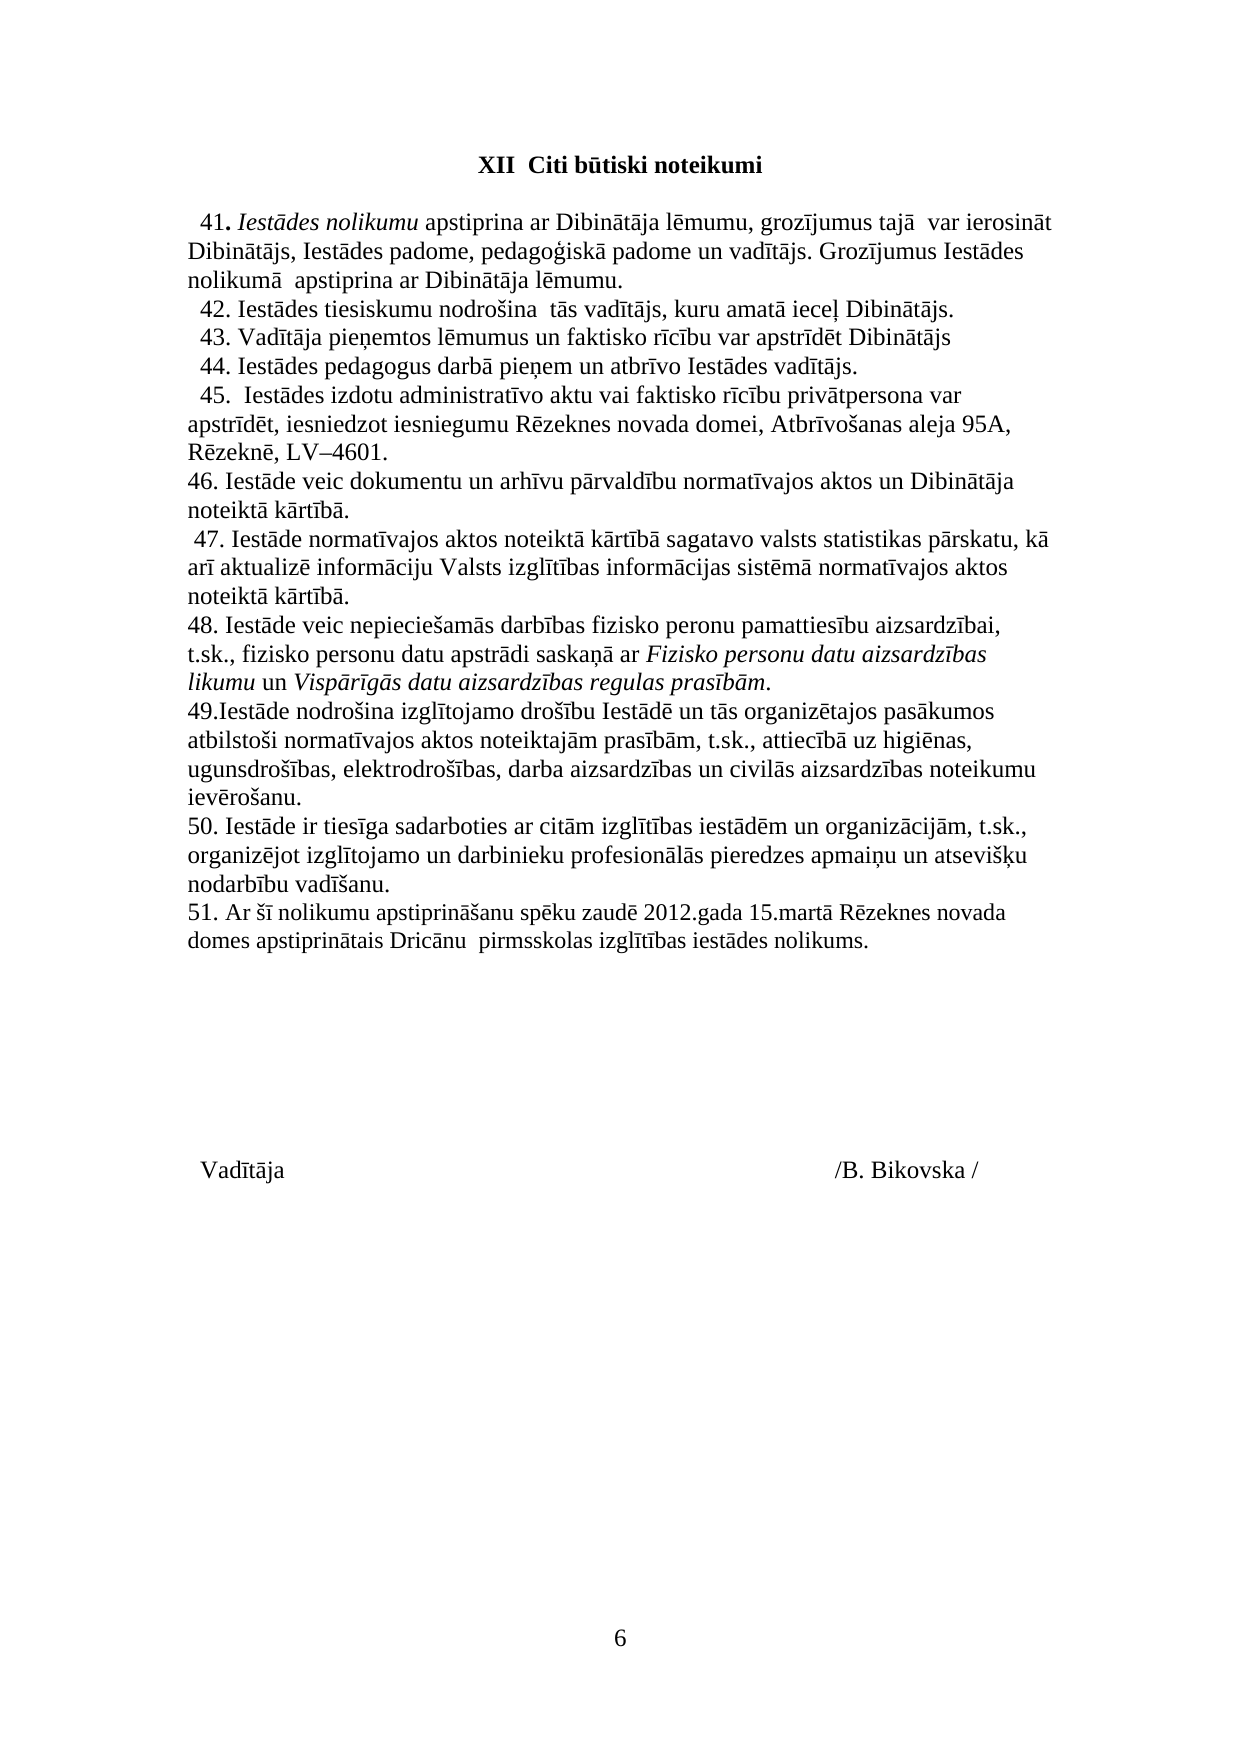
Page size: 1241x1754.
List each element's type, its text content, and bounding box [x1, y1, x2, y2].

text 44. Iestādes pedagogus darbā pieņem un atbrīvo Iestādes vadītājs. [187, 351, 1053, 380]
text 49.Iestāde nodrošina izglītojamo drošību Iestādē un tās organizētajos pasākumos atbilstoši normatīvajos aktos noteiktajām prasībām, t.sk., attiecībā uz higiēnas, ugunsdrošības, elektrodrošības, darba aizsardzības un civilās aizsardzības noteikumu ievērošanu. [187, 696, 1053, 811]
text 42. Iestādes tiesiskumu nodrošina tās vadītājs, kuru amatā ieceļ Dibinātājs. [187, 294, 1053, 322]
text 50. Iestāde ir tiesīga sadarboties ar citām izglītības iestādēm un organizācijām, t.sk., [187, 811, 1053, 840]
text 41. Iestādes nolikumu apstiprina ar Dibinātāja lēmumu, grozījumus tajā var ierosināt Dibinātājs, Iestādes padome, pedagoģiskā padome un vadītājs. Grozījumus Iestādes nolikumā apstiprina ar Dibinātāja lēmumu. [187, 207, 1053, 294]
text nodarbību vadīšanu. [187, 869, 1053, 897]
text organizējot izglītojamo un darbinieku profesionālās pieredzes apmaiņu un atsevišķu [187, 840, 1053, 869]
text 48. Iestāde veic nepieciešamās darbības fizisko peronu pamattiesību aizsardzībai, t.sk., fizisko personu datu apstrādi saskaņā ar Fizisko personu datu aizsardzības likumu un Vispārīgās datu aizsardzības regulas prasībām. [187, 610, 1053, 696]
text 46. Iestāde veic dokumentu un arhīvu pārvaldību normatīvajos aktos un Dibinātāja noteiktā kārtībā. [187, 466, 1053, 524]
text XII Citi būtiski noteikumi [187, 150, 1053, 179]
text 43. Vadītāja pieņemtos lēmumus un faktisko rīcību var apstrīdēt Dibinātājs [187, 322, 1053, 351]
text 47. Iestāde normatīvajos aktos noteiktā kārtībā sagatavo valsts statistikas pārskatu, kā arī aktualizē informāciju Valsts izglītības informācijas sistēmā normatīvajos aktos noteiktā kārtībā. [187, 524, 1053, 610]
text 51. Ar šī nolikumu apstiprināšanu spēku zaudē 2012.gada 15.martā Rēzeknes novada domes apstiprinātais Dricānu pirmsskolas izglītības iestādes nolikums. [187, 897, 1053, 954]
text 45. Iestādes izdotu administratīvo aktu vai faktisko rīcību privātpersona var apstrīdēt, iesniedzot iesniegumu Rēzeknes novada domei, Atbrīvošanas aleja 95A, Rēzeknē, LV–4601. [187, 380, 1053, 466]
text Vadītāja /B. Bikovska / [187, 1155, 1053, 1184]
